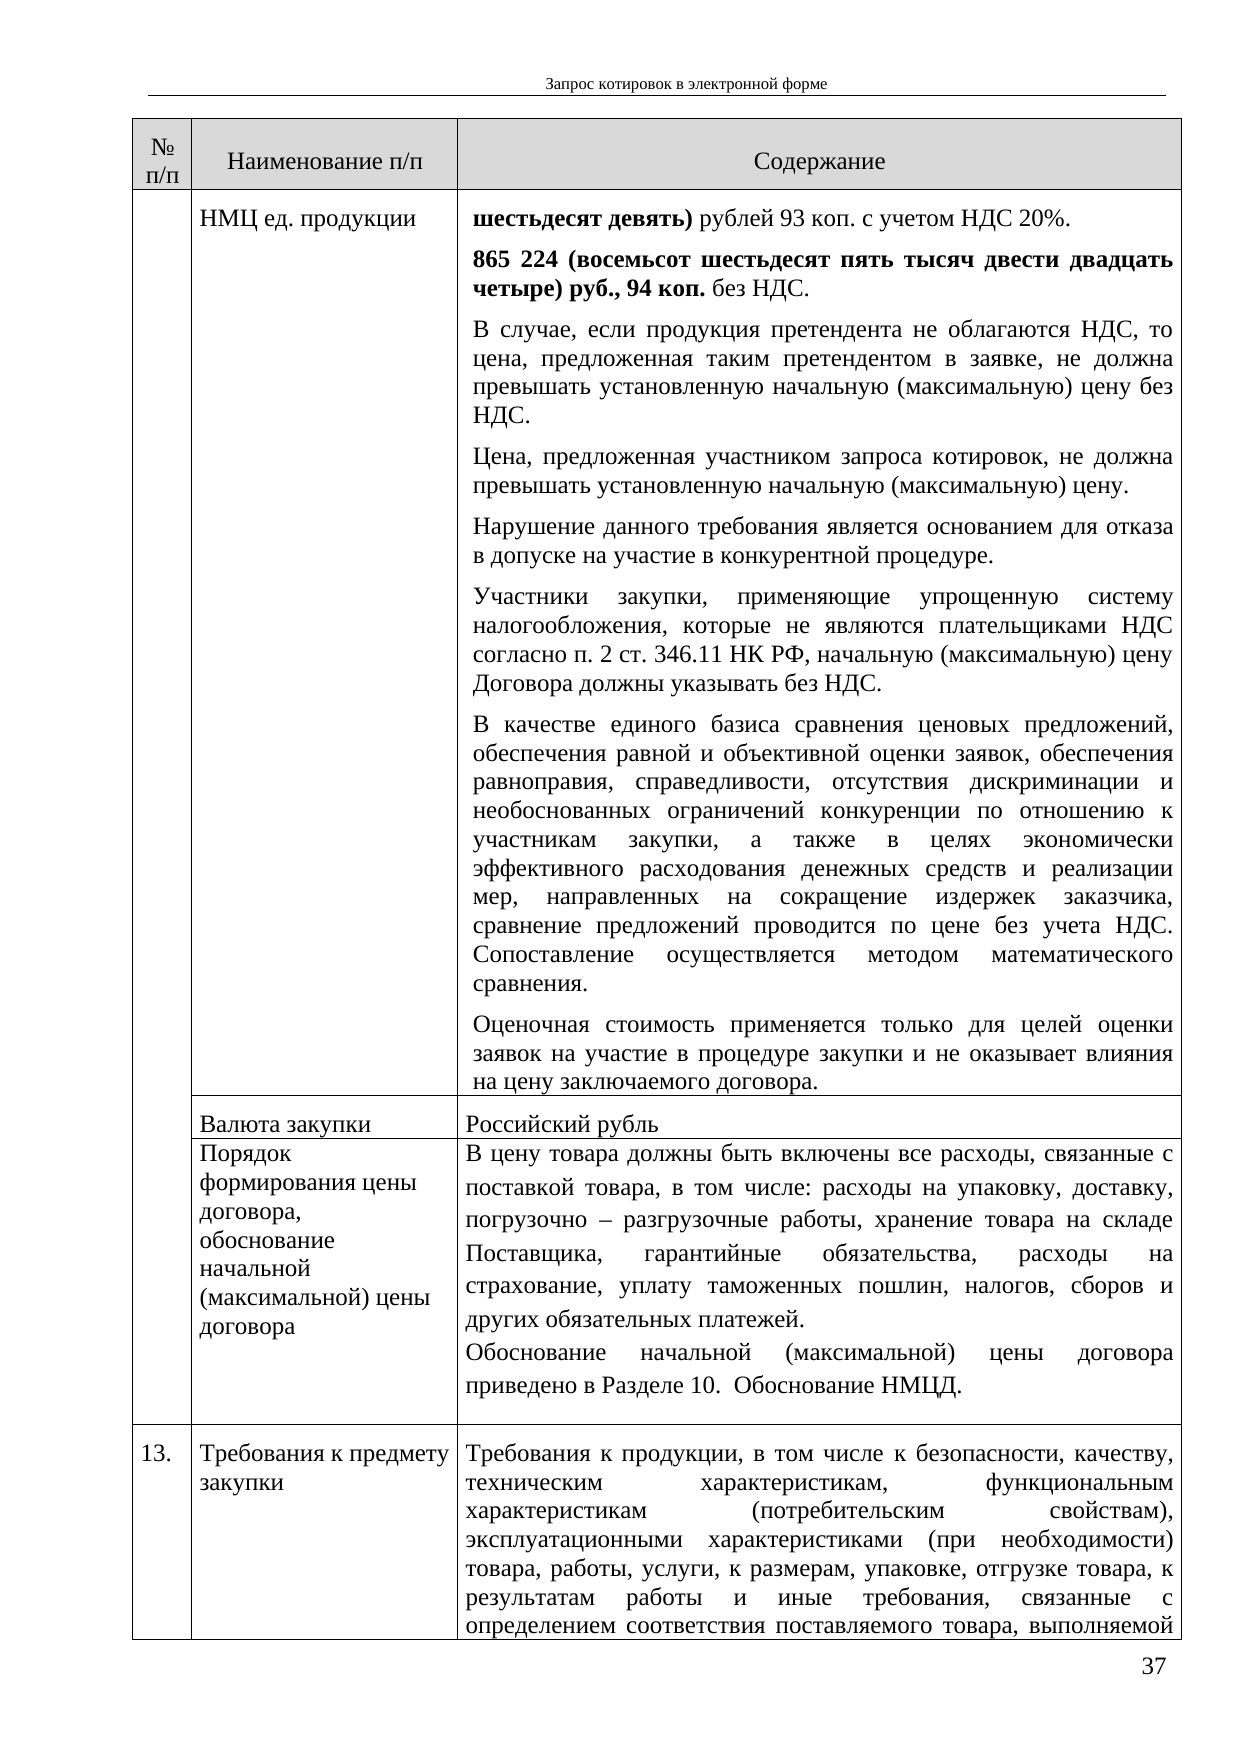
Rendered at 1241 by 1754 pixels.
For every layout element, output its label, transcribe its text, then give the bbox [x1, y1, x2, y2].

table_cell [458, 1425, 1181, 1639]
table_cell [133, 190, 191, 1424]
table_cell В цену товара должны быть включены все расходы, связанные с поставкой товара, в том числе: расходы на упаковку, доставку, погрузочно – разгрузочные работы, хранение товара на складе Поставщика, гарантийные обязательства, расходы на страхование, уплату таможенных пошлин, налогов, сборов и других обязательных платежей. Обоснование начальной (максимальной) цены договора приведено в Разделе 10. Обоснование НМЦД. [458, 1139, 1181, 1424]
table_header № п/п [133, 119, 191, 189]
table_header Наименование п/п [192, 119, 457, 189]
table_cell Требования к предмету закупки [192, 1425, 457, 1639]
table_cell Порядок формирования цены договора, обоснование начальной (максимальной) цены договора [192, 1139, 457, 1424]
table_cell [458, 190, 1181, 1095]
table_cell Сведения об НМЦ, НМЦ ед. продукции [192, 190, 457, 1095]
table_cell Российский рубль [458, 1096, 1181, 1137]
table_cell [133, 1425, 191, 1639]
table_header Содержание [458, 119, 1181, 189]
table_cell Валюта закупки [192, 1096, 457, 1137]
